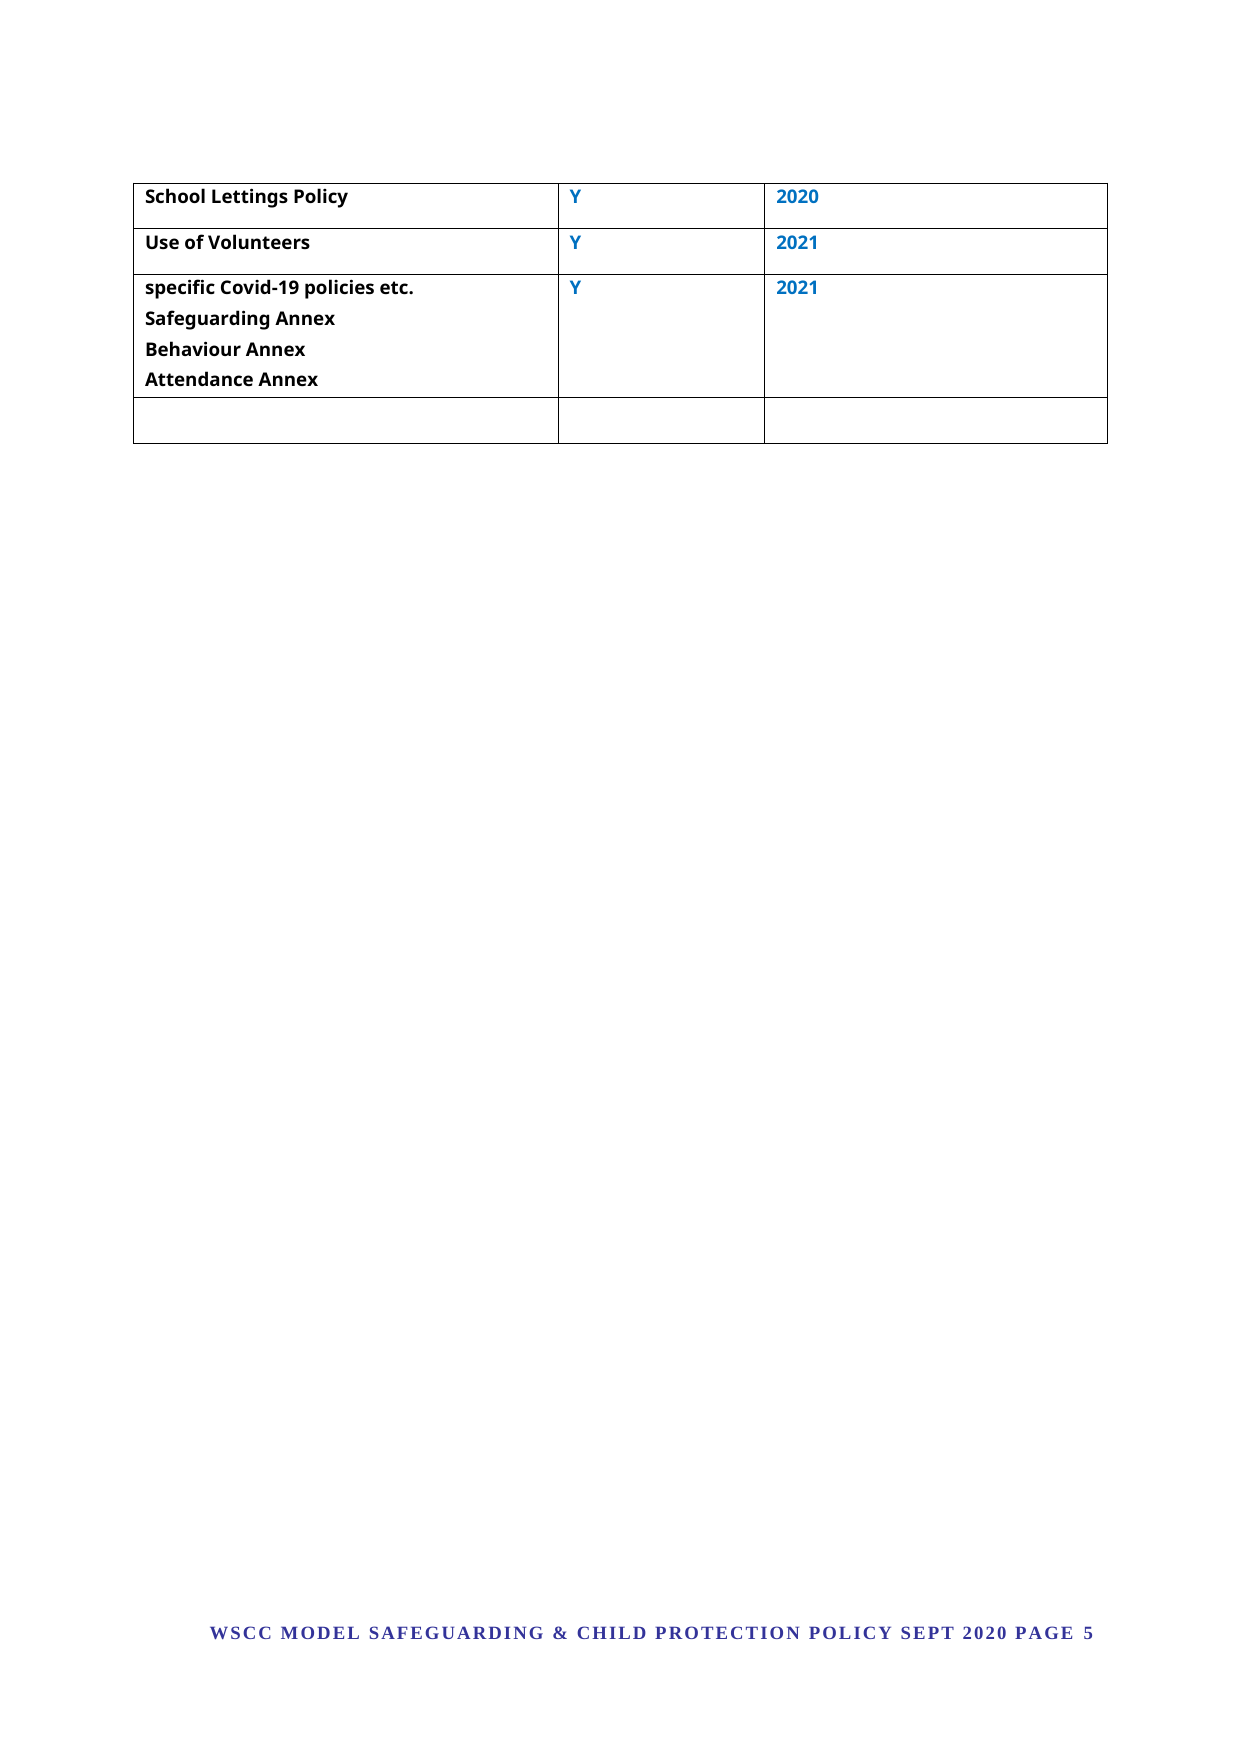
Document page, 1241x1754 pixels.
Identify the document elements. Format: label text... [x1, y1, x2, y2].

table_cell 2020 [765, 184, 1107, 228]
table_cell School Lettings Policy [134, 184, 558, 228]
table_cell Use of Volunteers [134, 229, 558, 274]
table_cell Y [559, 229, 764, 274]
table_cell Y [559, 275, 764, 397]
table_cell [765, 398, 1107, 442]
table_cell [134, 398, 558, 442]
table_cell Y [559, 184, 764, 228]
table_cell 2021 [765, 275, 1107, 397]
table_cell 2021 [765, 229, 1107, 274]
table_cell [559, 398, 764, 442]
table_cell specific Covid-19 policies etc. Safeguarding Annex Behaviour Annex Attendance Annex [134, 275, 558, 397]
